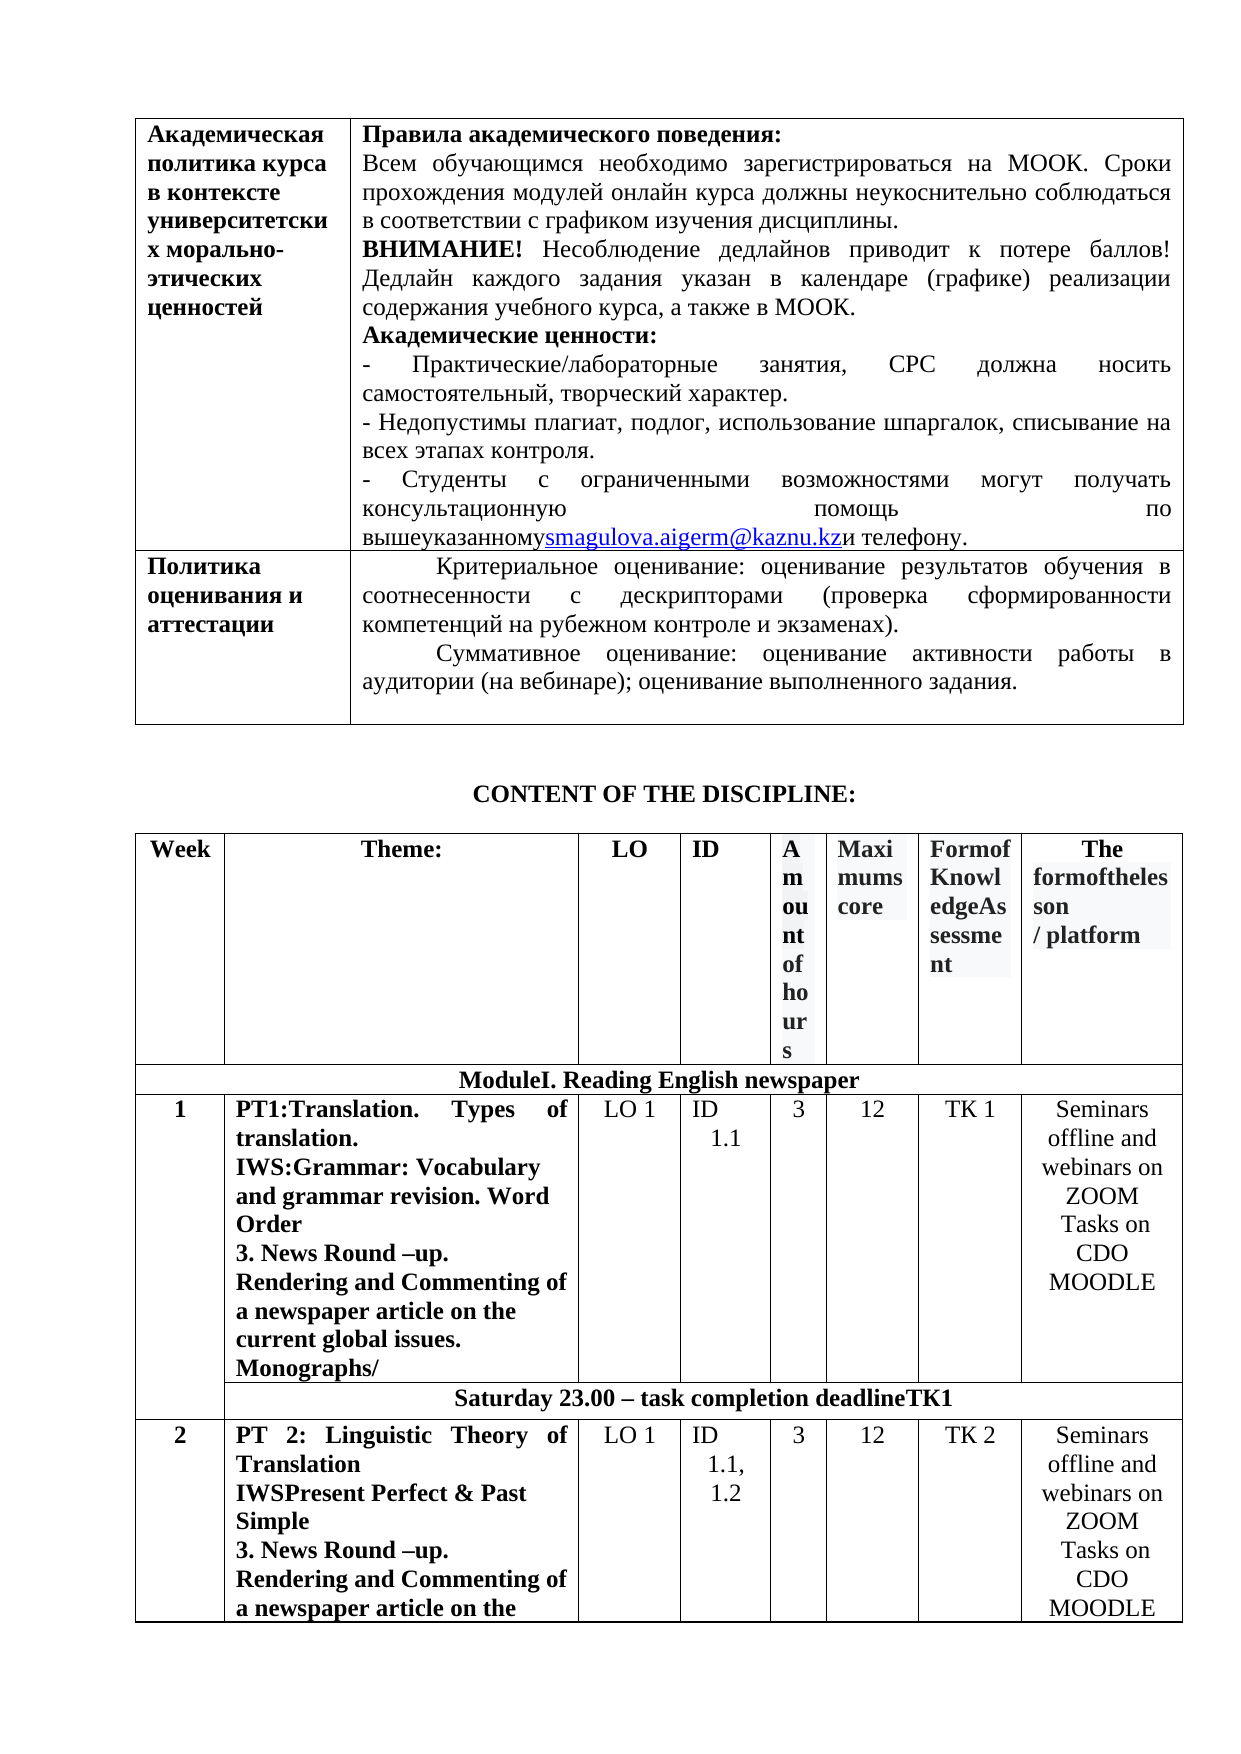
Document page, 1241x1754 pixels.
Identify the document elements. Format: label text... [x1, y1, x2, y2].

table_cell Академическая политика курса в контексте университетских морально-этических ценностей [136, 119, 350, 550]
table_cell Политика оценивания и аттестации [136, 551, 350, 724]
table_header The formofthelesson / platform [1022, 834, 1182, 1064]
table_header ID [681, 834, 770, 1064]
table_cell Правила академического поведения: Всем обучающимся необходимо зарегистрироваться на МООК. Сроки прохождения модулей онлайн курса должны неукоснительно соблюдаться в соответствии с графиком изучения дисциплины. ВНИМАНИЕ! Несоблюдение дедлайнов приводит к потере баллов! Дедлайн каждого задания указан в календаре (графике) реализации содержания учебного курса, а также в МООК. Академические ценности: - Практические/лабораторные занятия, СРС должна носить самостоятельный, творческий характер. - Недопустимы плагиат, подлог, использование шпаргалок, списывание на всех этапах контроля. - Студенты с ограниченными возможностями могут получать консультационную помощь по вышеуказанномуsmagulova.aigerm@kaznu.kzи телефону. [351, 119, 1183, 550]
table_cell ID 1.1 [681, 1095, 770, 1382]
table_header Formof KnowledgeAssessment [919, 834, 1021, 1064]
table_header Theme: [225, 834, 578, 1064]
table_cell 2 [136, 1420, 224, 1621]
table_cell ТК 2 [919, 1420, 1021, 1621]
table_cell LO 1 [579, 1095, 680, 1382]
table_cell Saturday 23.00 – task completion deadlineТК1 [225, 1383, 1182, 1419]
table_header Week [136, 834, 224, 1064]
table_cell PT1:Translation. Types of translation. IWS:Grammar: Vocabulary and grammar revision. Word Order 3. News Round –up. Rendering and Commenting of a newspaper article on the current global issues. Monographs/ [225, 1095, 578, 1382]
table_cell ТК 1 [919, 1095, 1021, 1382]
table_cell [225, 1420, 578, 1621]
table_cell 12 [827, 1095, 918, 1382]
table_cell 3 [771, 1095, 826, 1382]
table_cell ID 1.1, 1.2 [681, 1420, 770, 1621]
text CONTENT OF THE DISCIPLINE: [177, 779, 1152, 808]
table_cell 12 [827, 1420, 918, 1621]
table_cell ModuleI. Reading English newspaper [136, 1065, 1182, 1093]
table_cell 1 [136, 1095, 224, 1419]
table_header Maximumscore [827, 834, 918, 1064]
table_cell Seminars offline and webinars on ZOOM Tasks on CDO MOODLE [1022, 1095, 1182, 1382]
table_header LO [579, 834, 680, 1064]
table_cell 3 [771, 1420, 826, 1621]
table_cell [1022, 1420, 1182, 1621]
table_cell LO 1 [579, 1420, 680, 1621]
table_cell Критериальное оценивание: оценивание результатов обучения в соотнесенности с дескрипторами (проверка сформированности компетенций на рубежном контроле и экзаменах). Суммативное оценивание: оценивание активности работы в аудитории (на вебинаре); оценивание выполненного задания. [351, 551, 1183, 724]
